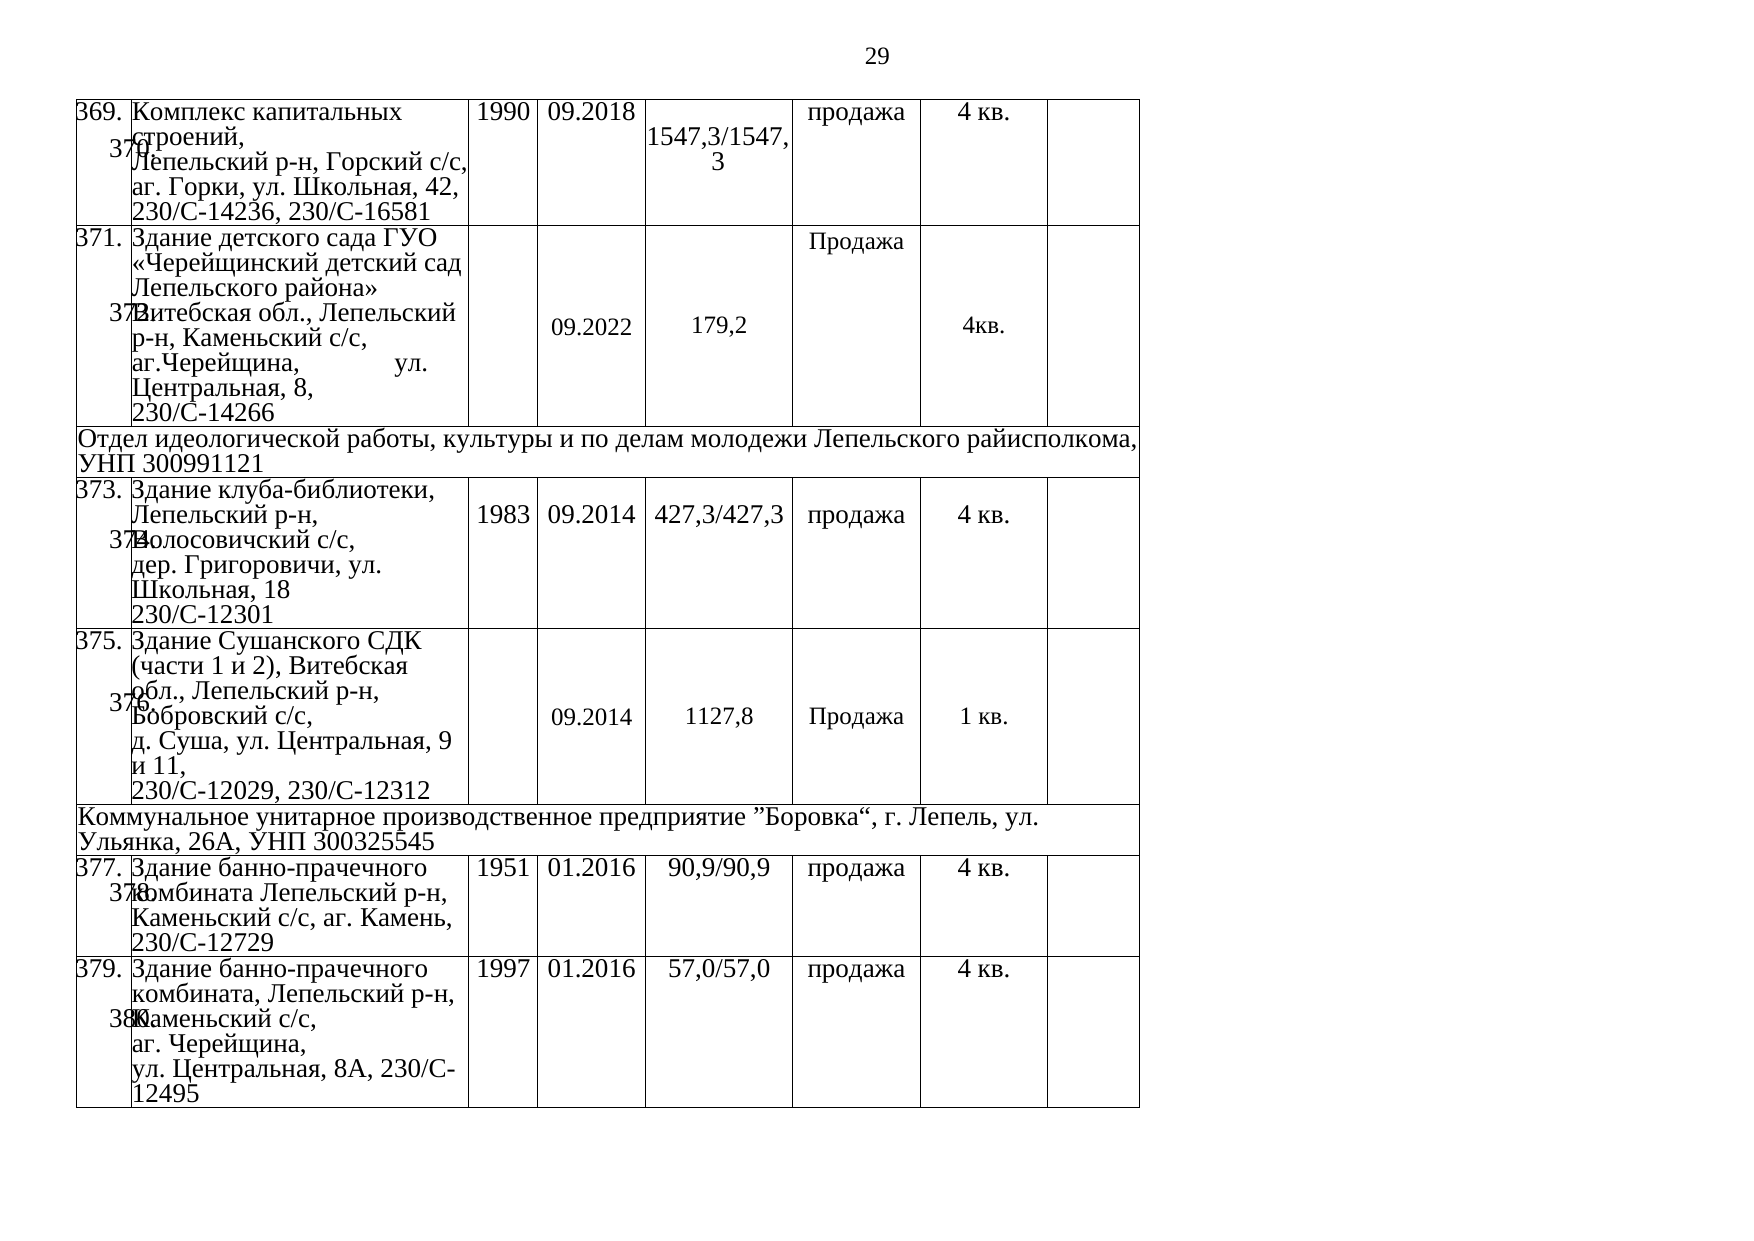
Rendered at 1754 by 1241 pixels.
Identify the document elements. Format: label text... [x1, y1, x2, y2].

table_cell 57,0/57,0 [646, 957, 792, 1107]
table_cell [1048, 629, 1139, 804]
table_cell 179,2 [646, 226, 792, 426]
table_cell [469, 629, 537, 804]
table_cell 90,9/90,9 [646, 856, 792, 956]
table_cell 1951 [469, 856, 537, 956]
table_cell Продажа [793, 226, 920, 426]
table_cell продажа [793, 856, 920, 956]
table_cell 1127,8 [646, 629, 792, 804]
table_cell 01.2016 [538, 856, 645, 956]
table_cell [1048, 226, 1139, 426]
table_cell [77, 957, 131, 1107]
table_cell 4 кв. [921, 478, 1047, 628]
table_cell [1048, 478, 1139, 628]
table_cell 4 кв. [921, 957, 1047, 1107]
table_cell продажа [793, 957, 920, 1107]
table_cell [77, 856, 131, 956]
table_cell Здание детского сада ГУО «Черейщинский детский сад Лепельского района» Витебская обл., Лепельский р-н, Каменьский с/с, аг.Черейщина, ул. Центральная, 8, 230/С-14266 [132, 226, 468, 426]
table_cell 1 кв. [921, 629, 1047, 804]
table_cell 4кв. [921, 226, 1047, 426]
table_cell Коммунальное унитарное производственное предприятие ”Боровка“, г. Лепель, ул. Ульянка, 26А, УНП 300325545 [77, 805, 1139, 855]
table_cell Отдел идеологической работы, культуры и по делам молодежи Лепельского райисполкома, УНП 300991121 [77, 427, 1139, 477]
table_cell Продажа [793, 629, 920, 804]
table_cell 1997 [469, 957, 537, 1107]
table_cell продажа [793, 100, 920, 225]
table_cell 09.2014 [538, 629, 645, 804]
table_cell [469, 226, 537, 426]
table_cell [1048, 856, 1139, 956]
table_cell [1048, 957, 1139, 1107]
table_cell продажа [793, 478, 920, 628]
table_cell Здание клуба-библиотеки, Лепельский р-н, Волосовичский с/с, дер. Григоровичи, ул. Школьная, 18 230/С-12301 [132, 478, 468, 628]
table_cell 09.2014 [538, 478, 645, 628]
table_cell Здание банно-прачечного комбината, Лепельский р-н, Каменьский с/с, аг. Черейщина, ул. Центральная, 8А, 230/С-12495 [132, 957, 468, 1107]
table_cell 01.2016 [538, 957, 645, 1107]
table_cell [1048, 100, 1139, 225]
table_cell [77, 100, 131, 225]
table_cell 09.2018 [538, 100, 645, 225]
table_cell Здание Сушанского СДК (части 1 и 2), Витебская обл., Лепельский р-н, Бобровский с/с, д. Суша, ул. Центральная, 9 и 11, 230/С-12029, 230/С-12312 [132, 629, 468, 804]
table_cell Здание банно-прачечного комбината Лепельский р-н, Каменьский с/с, аг. Камень, 230/С-12729 [132, 856, 468, 956]
table_cell 1990 [469, 100, 537, 225]
table_cell 09.2022 [538, 226, 645, 426]
table_cell [77, 478, 131, 628]
table_cell 4 кв. [921, 100, 1047, 225]
table_cell [77, 226, 131, 426]
table_cell 427,3/427,3 [646, 478, 792, 628]
table_cell 1983 [469, 478, 537, 628]
table_cell [77, 629, 131, 804]
table_cell 4 кв. [921, 856, 1047, 956]
table_cell Комплекс капитальных строений, Лепельский р-н, Горский с/с, аг. Горки, ул. Школьная, 42, 230/С-14236, 230/С-16581 [132, 100, 468, 225]
table_cell 1547,3/1547,3 [646, 100, 792, 225]
